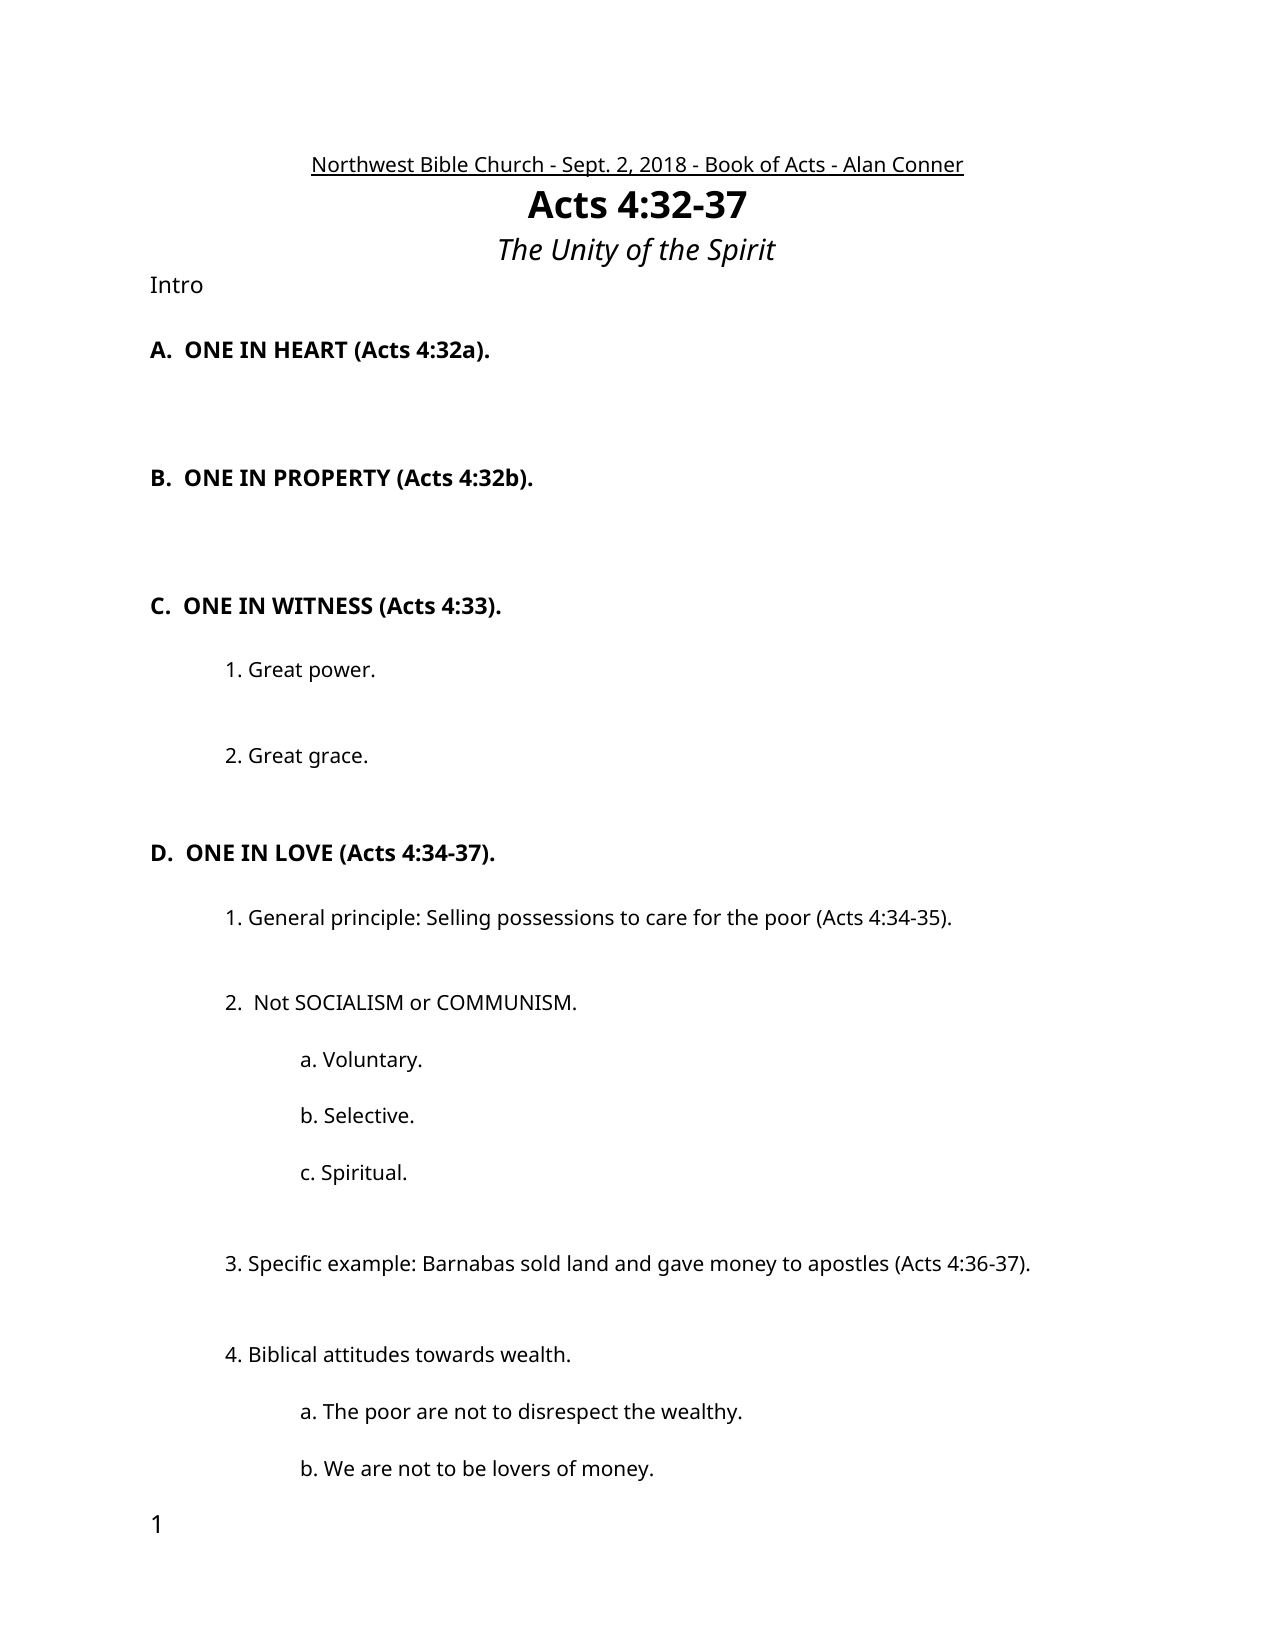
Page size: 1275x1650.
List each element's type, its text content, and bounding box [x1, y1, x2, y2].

text 1. General principle: Selling possessions to care for the poor (Acts 4:34-35). [150, 903, 1125, 931]
text c. Spiritual. [150, 1158, 1125, 1187]
text B. ONE IN PROPERTY (Acts 4:32b). [150, 462, 1125, 493]
text A. ONE IN HEART (Acts 4:32a). [150, 334, 1125, 366]
text 3. Specific example: Barnabas sold land and gave money to apostles (Acts 4:36-37). [150, 1249, 1125, 1278]
text The Unity of the Spirit [150, 229, 1125, 269]
text Northwest Bible Church - Sept. 2, 2018 - Book of Acts - Alan Conner [150, 150, 1125, 178]
text 1. Great power. [150, 655, 1125, 684]
text b. Selective. [150, 1102, 1125, 1130]
text b. We are not to be lovers of money. [150, 1454, 1125, 1483]
text D. ONE IN LOVE (Acts 4:34-37). [150, 837, 1125, 868]
text Acts 4:32-37 [150, 178, 1125, 229]
text a. Voluntary. [150, 1045, 1125, 1073]
text 2. Not SOCIALISM or COMMUNISM. [150, 988, 1125, 1016]
text a. The poor are not to disrespect the wealthy. [150, 1397, 1125, 1426]
text 2. Great grace. [150, 741, 1125, 769]
text C. ONE IN WITNESS (Acts 4:33). [150, 590, 1125, 621]
text 4. Biblical attitudes towards wealth. [150, 1340, 1125, 1369]
text Intro [150, 269, 1125, 300]
